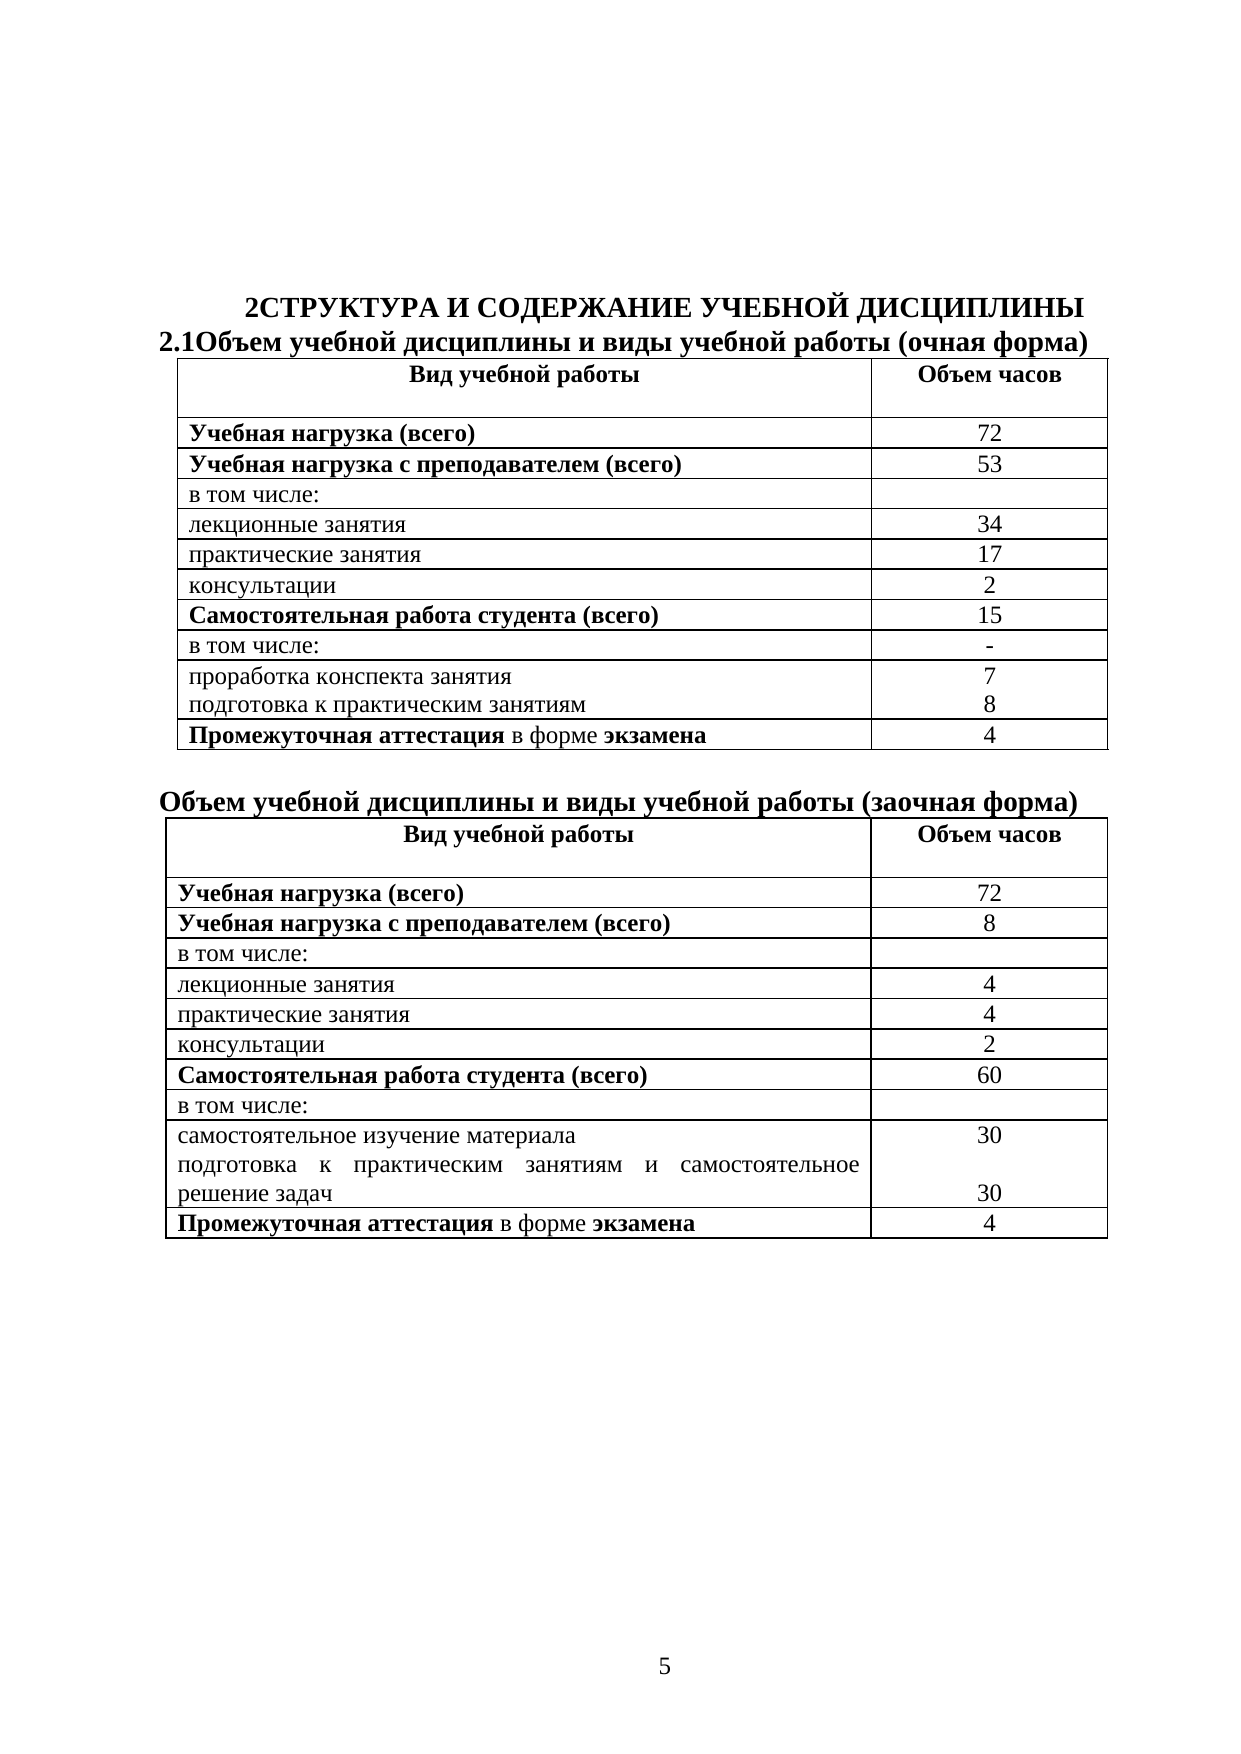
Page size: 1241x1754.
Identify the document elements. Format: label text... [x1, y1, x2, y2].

table_cell 15 [872, 600, 1107, 629]
table_cell 4 [872, 969, 1107, 998]
text 2.1Объем учебной дисциплины и виды учебной работы (очная форма) [158, 324, 1152, 358]
table_cell Самостоятельная работа студента (всего) [167, 1060, 870, 1088]
table_cell 30 30 [872, 1121, 1107, 1207]
table_cell [872, 1090, 1107, 1119]
table_cell 4 [872, 1208, 1107, 1237]
table_cell 4 [872, 999, 1107, 1028]
table_cell 7 8 [872, 661, 1107, 718]
table_cell практические занятия [178, 540, 871, 568]
table_cell Учебная нагрузка (всего) [178, 418, 871, 447]
table_cell консультации [167, 1030, 870, 1058]
table_cell 2 [872, 570, 1107, 599]
table_cell 2 [872, 1030, 1107, 1058]
table_cell в том числе: [167, 939, 870, 967]
table_cell Самостоятельная работа студента (всего) [178, 600, 871, 629]
table_cell [872, 479, 1107, 508]
table_cell лекционные занятия [167, 969, 870, 998]
table_header Вид учебной работы [167, 819, 870, 876]
table_cell в том числе: [178, 479, 871, 508]
table_cell [872, 939, 1107, 967]
table_cell в том числе: [178, 631, 871, 659]
text Объем учебной дисциплины и виды учебной работы (заочная форма) [158, 784, 1152, 817]
table_cell 72 [872, 418, 1107, 447]
text 2СТРУКТУРА И СОДЕРЖАНИЕ УЧЕБНОЙ ДИСЦИПЛИНЫ [177, 291, 1152, 324]
table_cell 34 [872, 509, 1107, 538]
table_cell Промежуточная аттестация в форме экзамена [178, 720, 871, 749]
table_cell консультации [178, 570, 871, 599]
table_cell в том числе: [167, 1090, 870, 1119]
table_cell Учебная нагрузка (всего) [167, 878, 870, 907]
table_cell - [872, 631, 1107, 659]
table_cell лекционные занятия [178, 509, 871, 538]
table_header Объем часов [872, 819, 1107, 876]
table_header Вид учебной работы [178, 359, 871, 417]
table_cell 4 [872, 720, 1107, 749]
table_cell Учебная нагрузка с преподавателем (всего) [167, 908, 870, 937]
table_cell проработка конспекта занятия подготовка к практическим занятиям [178, 661, 871, 718]
table_header Объем часов [872, 359, 1107, 417]
table_cell самостоятельное изучение материала подготовка к практическим занятиям и самостоятельное решение задач [167, 1121, 870, 1207]
table_cell 72 [872, 878, 1107, 907]
table_cell Учебная нагрузка с преподавателем (всего) [178, 449, 871, 477]
table_cell Промежуточная аттестация в форме экзамена [167, 1208, 870, 1237]
table_cell 17 [872, 540, 1107, 568]
table_cell 53 [872, 449, 1107, 477]
table_cell 60 [872, 1060, 1107, 1088]
table_cell 8 [872, 908, 1107, 937]
table_cell практические занятия [167, 999, 870, 1028]
